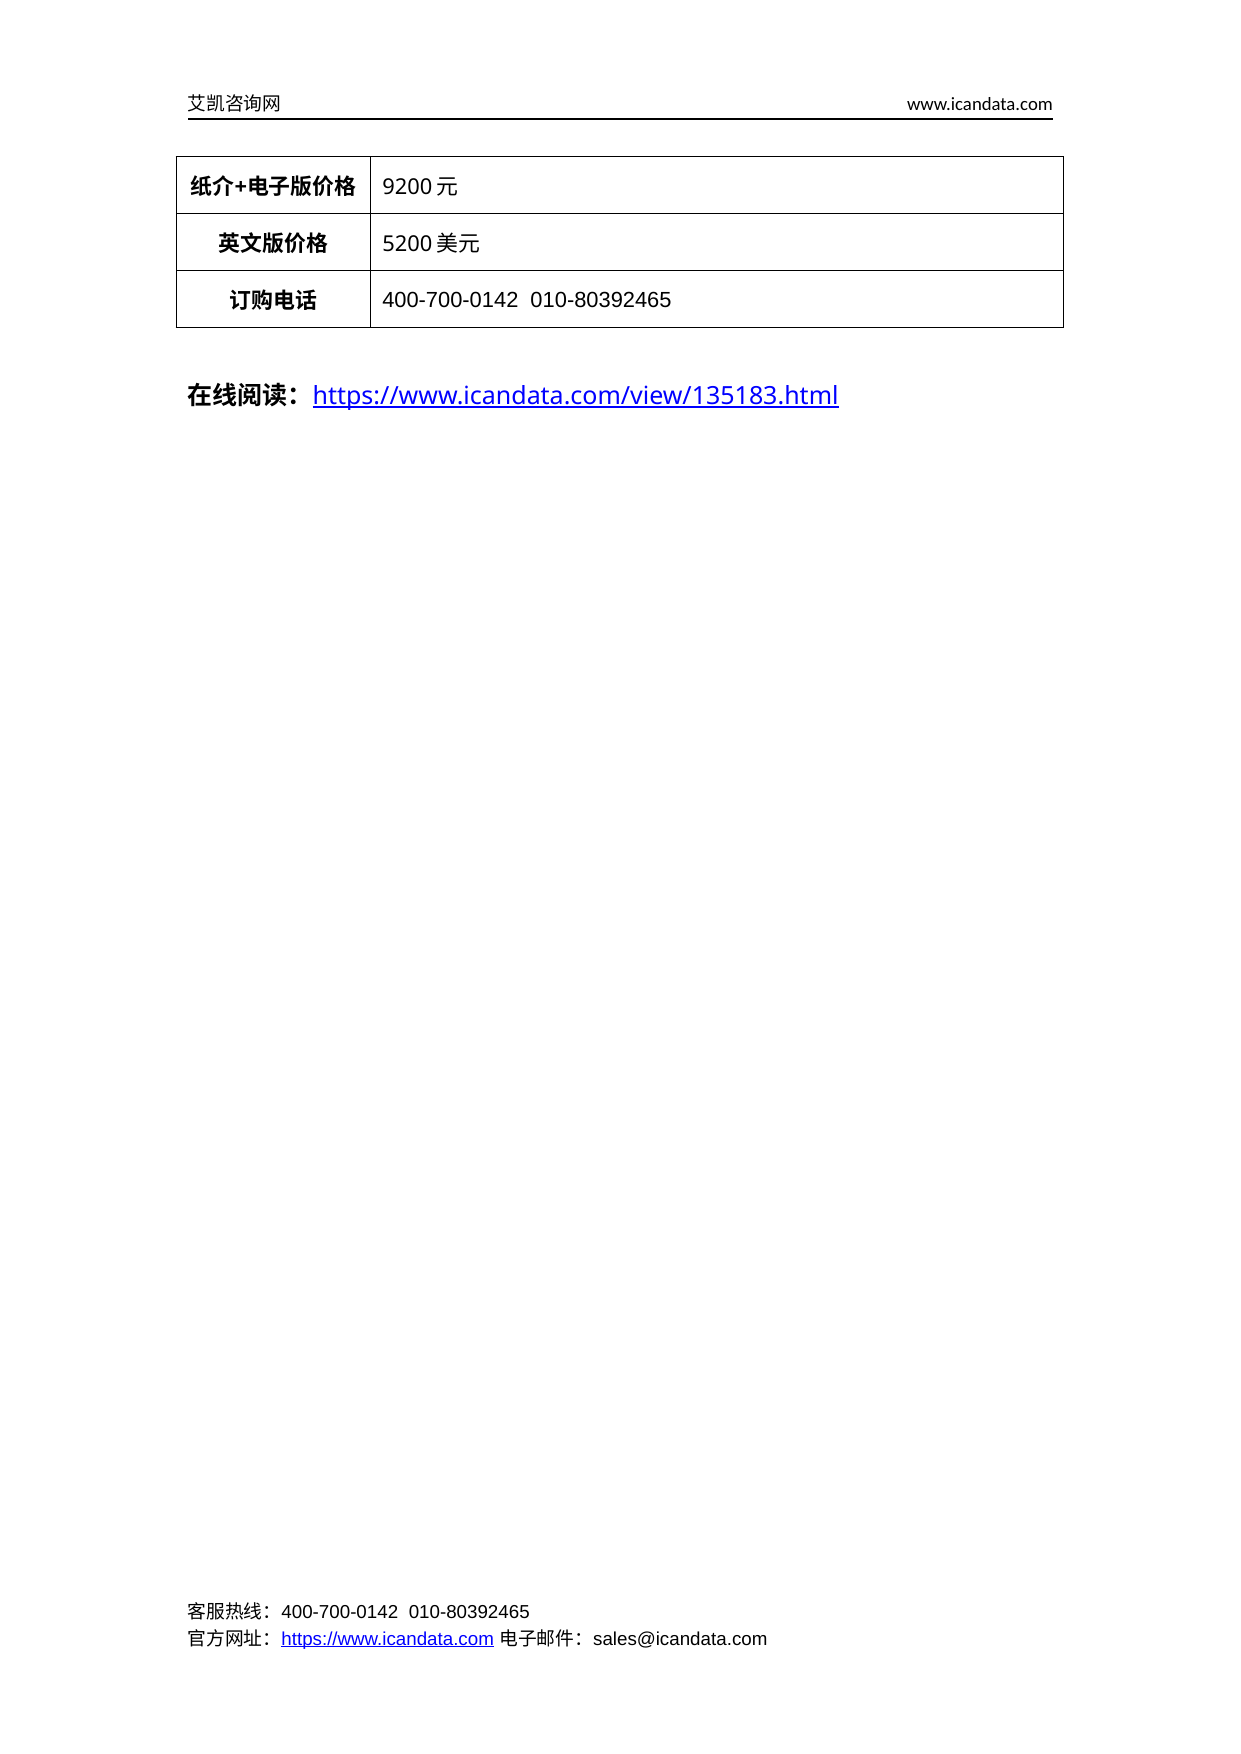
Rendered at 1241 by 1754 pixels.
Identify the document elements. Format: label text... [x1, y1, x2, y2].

table_cell 订购电话 [177, 271, 370, 327]
table_cell 5200美元 [371, 214, 1063, 270]
table_cell 英文版价格 [177, 214, 370, 270]
table_cell 纸介+电子版价格 [177, 157, 370, 213]
text 在线阅读：https://www.icandata.com/view/135183.html [187, 361, 1053, 426]
table_cell 9200元 [371, 157, 1063, 213]
table_cell 400-700-0142 010-80392465 [371, 271, 1063, 327]
